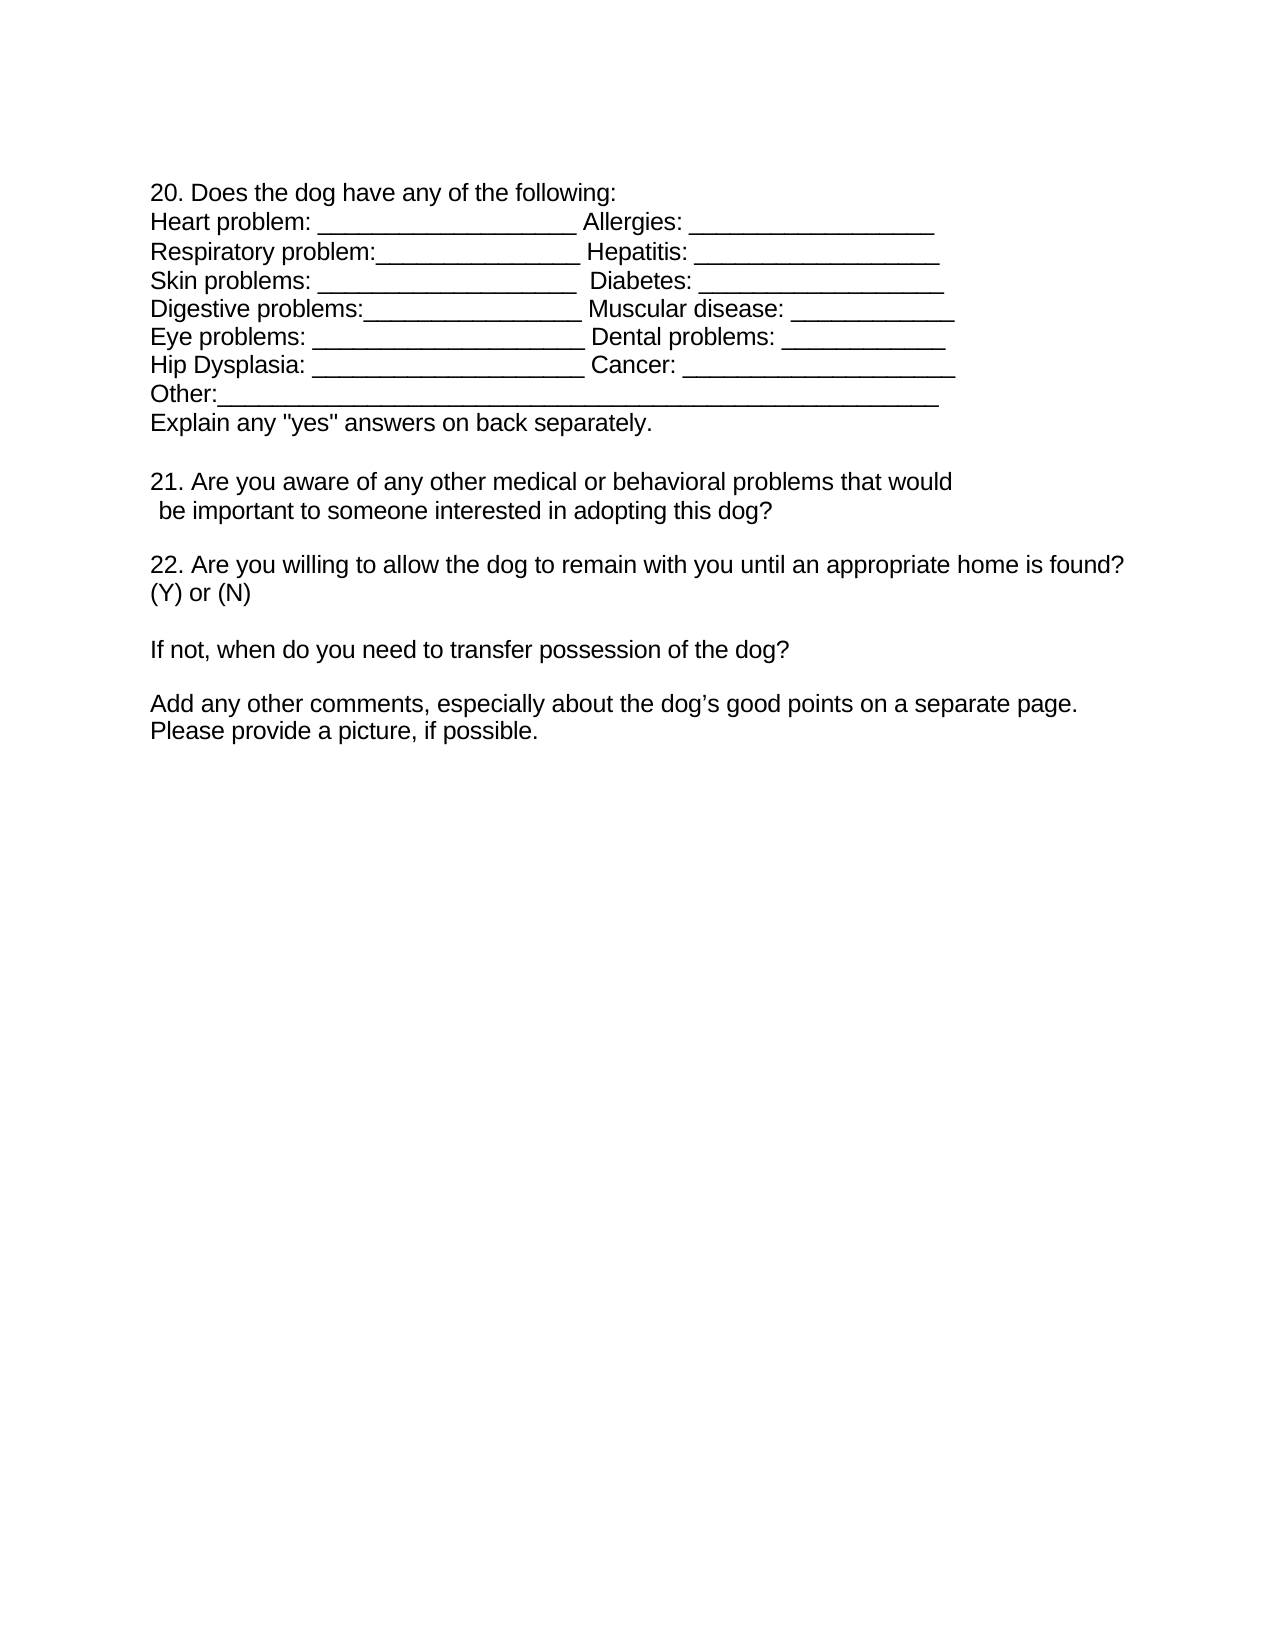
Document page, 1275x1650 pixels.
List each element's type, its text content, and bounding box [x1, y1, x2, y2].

text 20. Does the dog have any of the following: [150, 179, 1125, 207]
text 22. Are you willing to allow the dog to remain with you until an appropriate home is found? (Y) or (N) [150, 552, 1125, 606]
text Digestive problems:________________ Muscular disease: ____________ Eye problems: ____________________ Dental problems: ____________ Hip Dysplasia: ____________________ Cancer: ____________________ [150, 295, 1125, 379]
text If not, when do you need to transfer possession of the dog? [150, 635, 1125, 664]
text Other:_____________________________________________________ [150, 379, 1125, 408]
text Heart problem: ___________________ Allergies: __________________ Respiratory problem:_______________ Hepatitis: __________________ Skin problems: ___________________ Diabetes: __________________ [150, 207, 1125, 295]
text 21. Are you aware of any other medical or behavioral problems that would be important to someone interested in adopting this dog? [150, 467, 1125, 525]
text Explain any "yes" answers on back separately. [150, 408, 1125, 438]
text Add any other comments, especially about the dog’s good points on a separate page. Please provide a picture, if possible. [150, 691, 1125, 745]
